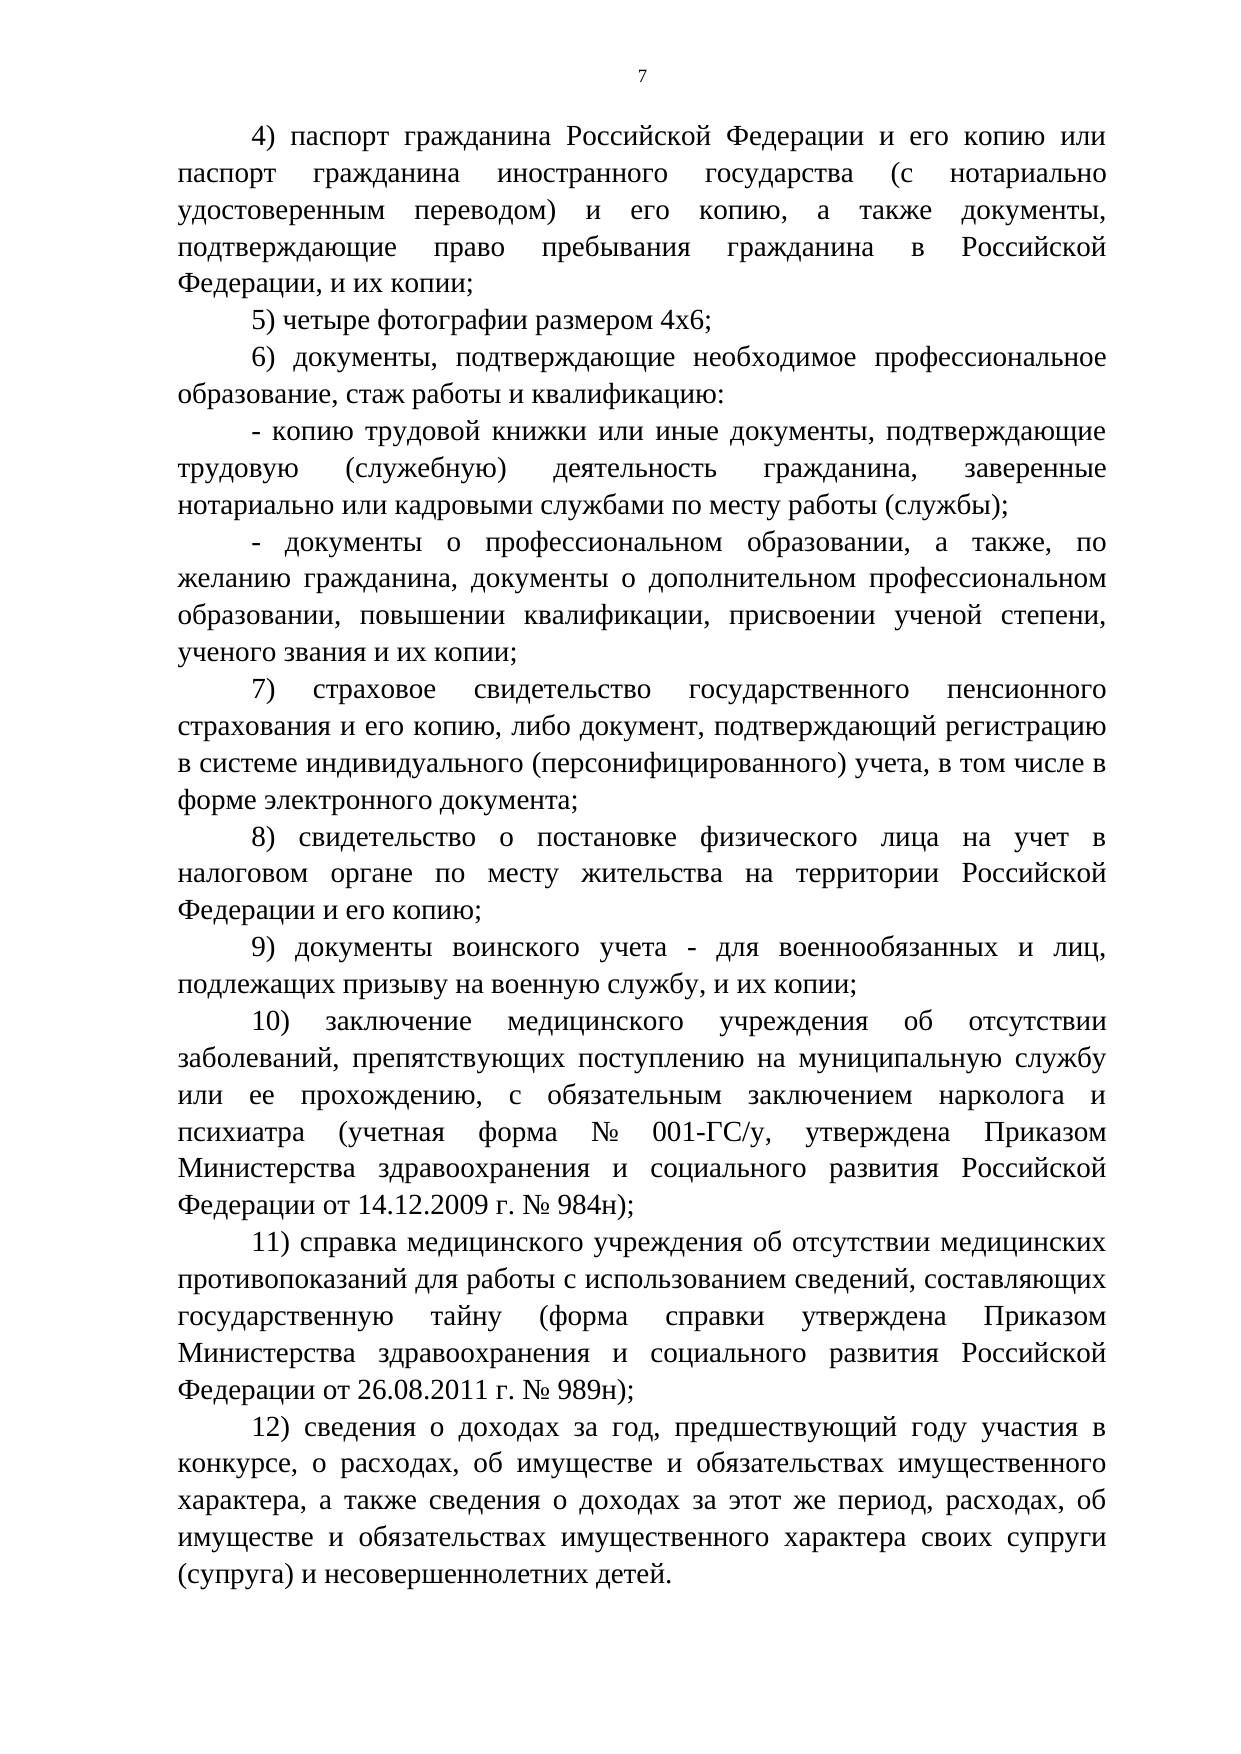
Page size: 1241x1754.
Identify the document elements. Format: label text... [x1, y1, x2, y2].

text 7) страховое свидетельство государственного пенсионного страхования и его копию, либо документ, подтверждающий регистрацию в системе индивидуального (персонифицированного) учета, в том числе в форме электронного документа; [177, 671, 1107, 815]
text 12) сведения о доходах за год, предшествующий году участия в конкурсе, о расходах, об имуществе и обязательствах имущественного характера, а также сведения о доходах за этот же период, расходах, об имуществе и обязательствах имущественного характера своих супруги (супруга) и несовершеннолетних детей. [177, 1409, 1107, 1590]
text 5) четыре фотографии размером 4х6; [177, 302, 1107, 336]
text - документы о профессиональном образовании, а также, по желанию гражданина, документы о дополнительном профессиональном образовании, повышении квалификации, присвоении ученой степени, ученого звания и их копии; [177, 524, 1107, 668]
text 11) справка медицинского учреждения об отсутствии медицинских противопоказаний для работы с использованием сведений, составляющих государственную тайну (форма справки утверждена Приказом Министерства здравоохранения и социального развития Российской Федерации от 26.08.2011 г. № 989н); [177, 1224, 1107, 1405]
text 9) документы воинского учета - для военнообязанных и лиц, подлежащих призыву на военную службу, и их копии; [177, 929, 1107, 1000]
text 4) паспорт гражданина Российской Федерации и его копию или паспорт гражданина иностранного государства (с нотариально удостоверенным переводом) и его копию, а также документы, подтверждающие право пребывания гражданина в Российской Федерации, и их копии; [177, 118, 1107, 299]
text 10) заключение медицинского учреждения об отсутствии заболеваний, препятствующих поступлению на муниципальную службу или ее прохождению, с обязательным заключением нарколога и психиатра (учетная форма № 001-ГС/у, утверждена Приказом Министерства здравоохранения и социального развития Российской Федерации от 14.12.2009 г. № 984н); [177, 1003, 1107, 1221]
text 8) свидетельство о постановке физического лица на учет в налоговом органе по месту жительства на территории Российской Федерации и его копию; [177, 819, 1107, 926]
text 6) документы, подтверждающие необходимое профессиональное образование, стаж работы и квалификацию: [177, 339, 1107, 410]
text - копию трудовой книжки или иные документы, подтверждающие трудовую (служебную) деятельность гражданина, заверенные нотариально или кадровыми службами по месту работы (службы); [177, 413, 1107, 520]
